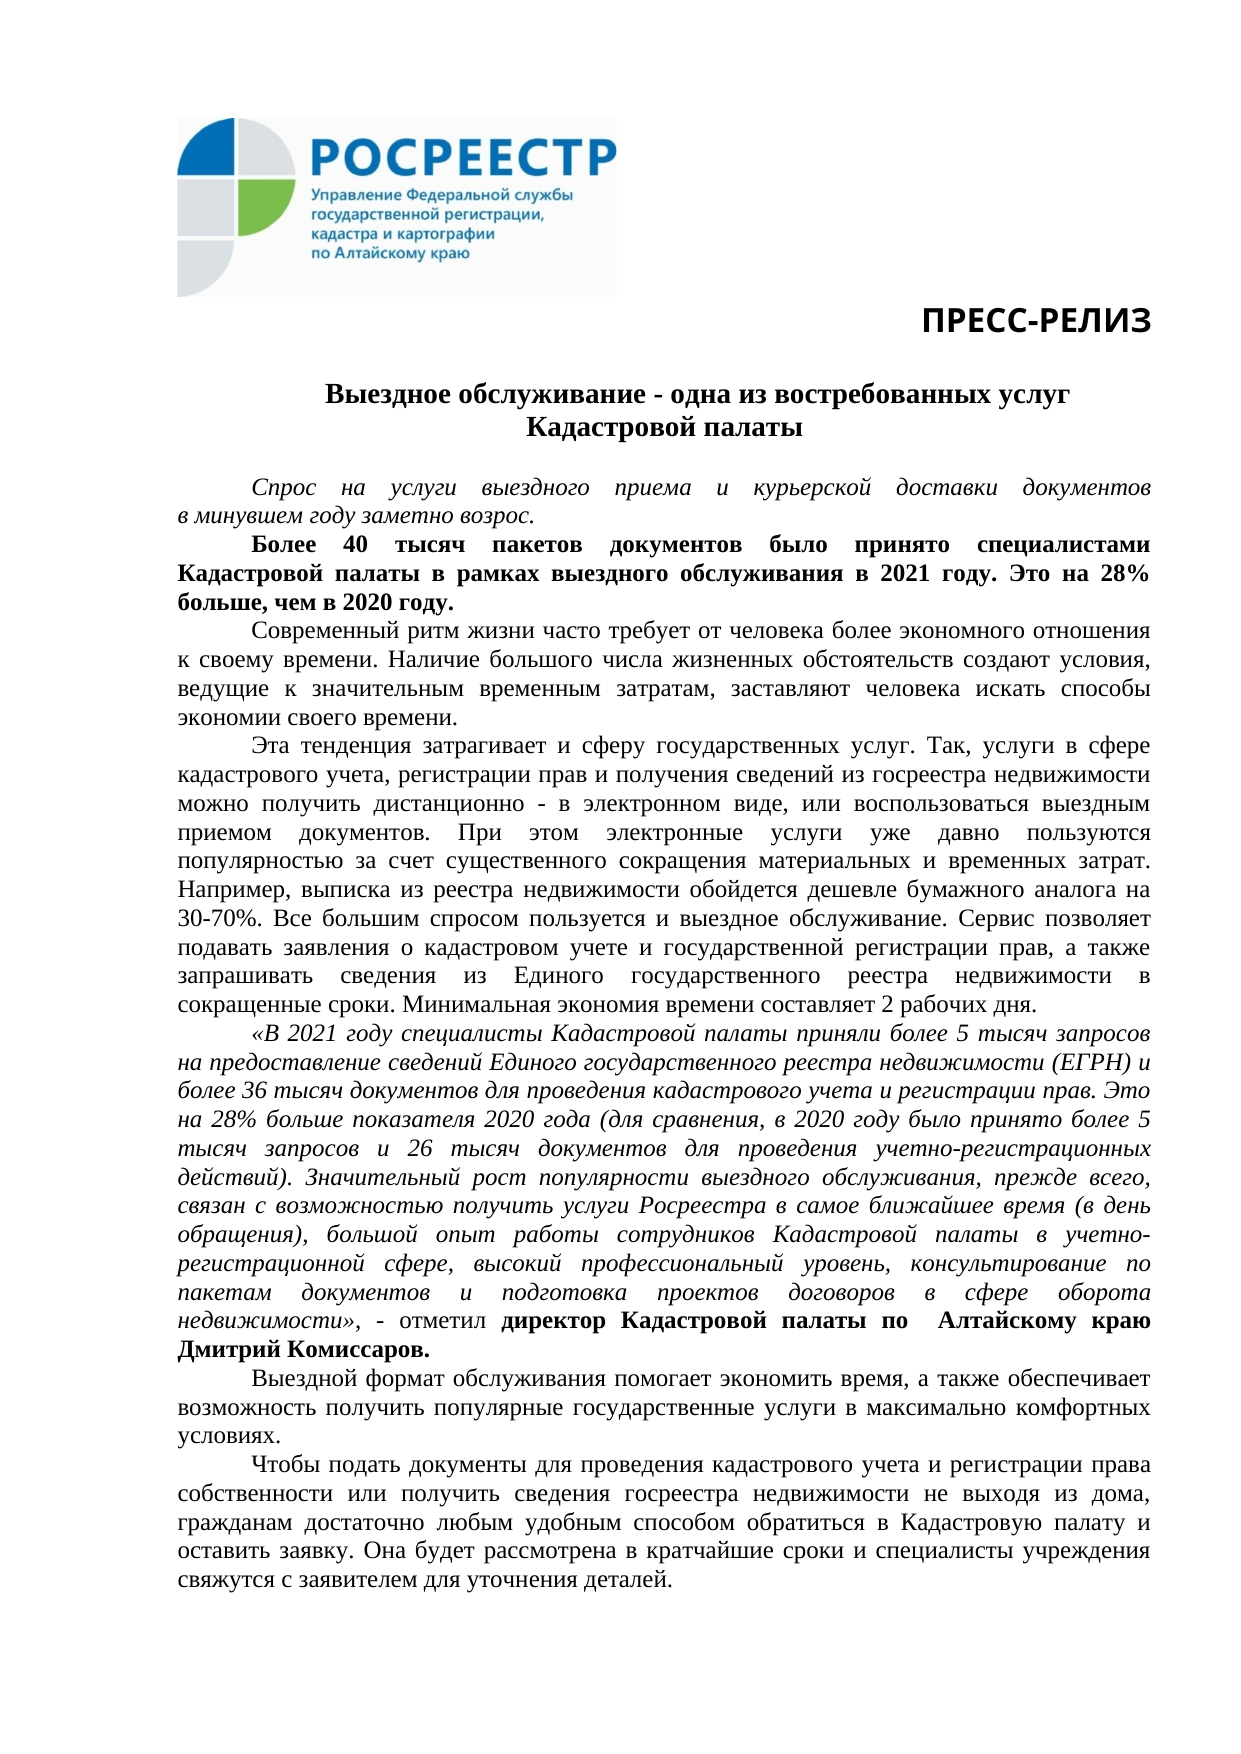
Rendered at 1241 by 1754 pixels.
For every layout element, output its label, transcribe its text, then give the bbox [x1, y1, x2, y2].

text Эта тенденция затрагивает и сферу государственных услуг. Так, услуги в сфере кадастрового учета, регистрации прав и получения сведений из госреестра недвижимости можно получить дистанционно - в электронном виде, или воспользоваться выездным приемом документов. При этом электронные услуги уже давно пользуются популярностью за счет существенного сокращения материальных и временных затрат. Например, выписка из реестра недвижимости обойдется дешевле бумажного аналога на 30-70%. Все большим спросом пользуется и выездное обслуживание. Сервис позволяет подавать заявления о кадастровом учете и государственной регистрации прав, а также запрашивать сведения из Единого государственного реестра недвижимости в сокращенные сроки. Минимальная экономия времени составляет 2 рабочих дня. [177, 730, 1152, 1018]
text Чтобы подать документы для проведения кадастрового учета и регистрации права собственности или получить сведения госреестра недвижимости не выходя из дома, гражданам достаточно любым удобным способом обратиться в Кадастровую палату и оставить заявку. Она будет рассмотрена в кратчайшие сроки и специалисты учреждения свяжутся с заявителем для уточнения деталей. [177, 1449, 1152, 1593]
text Спрос на услуги выездного приема и курьерской доставки документов в минувшем году заметно возрос. [177, 472, 1152, 529]
text Выездной формат обслуживания помогает экономить время, а также обеспечивает возможность получить популярные государственные услуги в максимально комфортных условиях. [177, 1363, 1152, 1449]
picture [177, 118, 617, 297]
text Более 40 тысяч пакетов документов было принято специалистами Кадастровой палаты в рамках выездного обслуживания в 2021 году. Это на 28% больше, чем в 2020 году. [177, 529, 1152, 615]
text Выездное обслуживание - одна из востребованных услуг Кадастровой палаты [177, 376, 1152, 443]
text Современный ритм жизни часто требует от человека более экономного отношения к своему времени. Наличие большого числа жизненных обстоятельств создают условия, ведущие к значительным временным затратам, заставляют человека искать способы экономии своего времени. [177, 615, 1152, 730]
text ПРЕСС-РЕЛИЗ [177, 297, 1152, 342]
text «В 2021 году специалисты Кадастровой палаты приняли более 5 тысяч запросов на предоставление сведений Единого государственного реестра недвижимости (ЕГРН) и более 36 тысяч документов для проведения кадастрового учета и регистрации прав. Это на 28% больше показателя 2020 года (для сравнения, в 2020 году было принято более 5 тысяч запросов и 26 тысяч документов для проведения учетно-регистрационных действий). Значительный рост популярности выездного обслуживания, прежде всего, связан с возможностью получить услуги Росреестра в самое ближайшее время (в день обращения), большой опыт работы сотрудников Кадастровой палаты в учетно-регистрационной сфере, высокий профессиональный уровень, консультирование по пакетам документов и подготовка проектов договоров в сфере оборота недвижимости», - отметил директор Кадастровой палаты по Алтайскому краю Дмитрий Комиссаров. [177, 1018, 1152, 1363]
